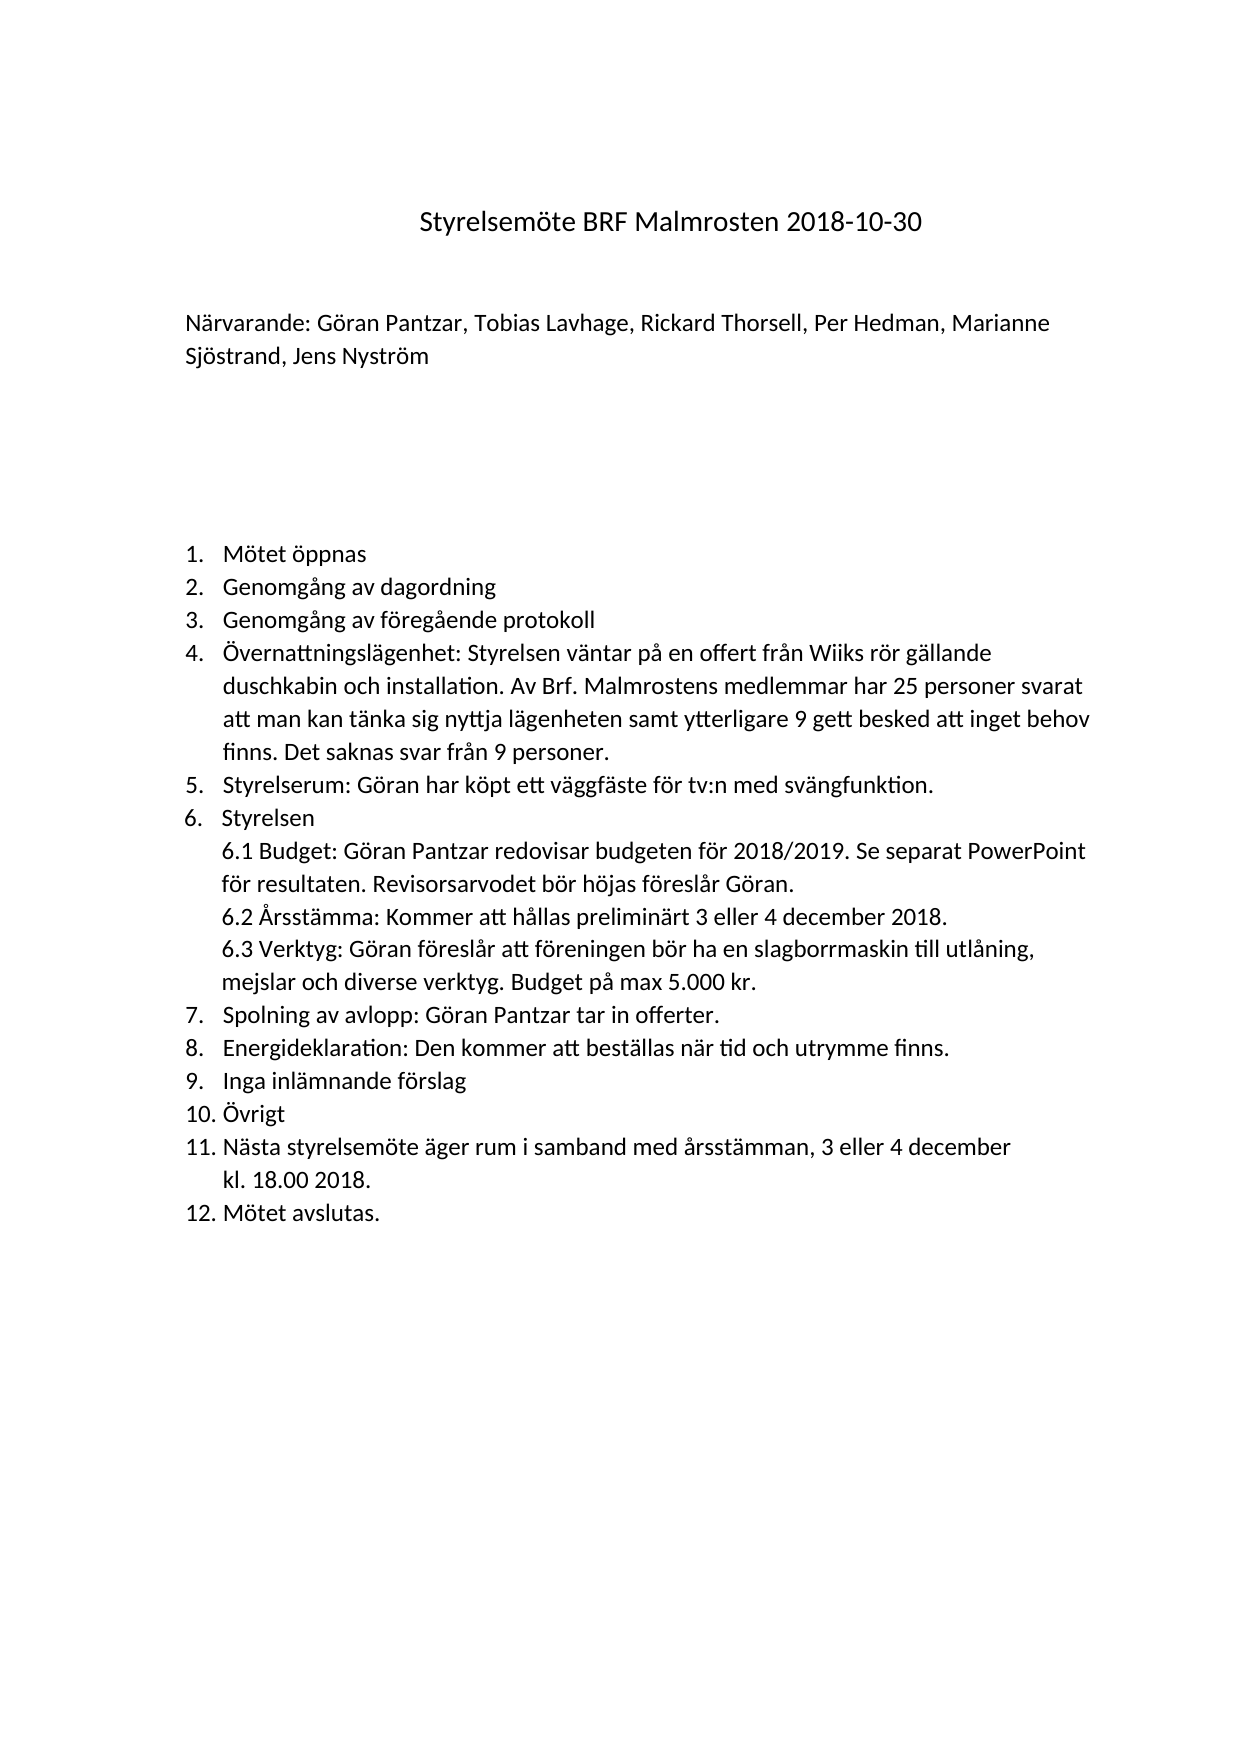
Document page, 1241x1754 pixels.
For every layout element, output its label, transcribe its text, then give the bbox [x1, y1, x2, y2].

list Övernattningslägenhet: Styrelsen väntar på en offert från Wiiks rör gällande duschkabin och installation. Av Brf. Malmrostens medlemmar har 25 personer svarat att man kan tänka sig nyttja lägenheten samt ytterligare 9 gett besked att inget behov finns. Det saknas svar från 9 personer. [185, 637, 1093, 767]
text Närvarande: Göran Pantzar, Tobias Lavhage, Rickard Thorsell, Per Hedman, Marianne Sjöstrand, Jens Nyström [185, 307, 1093, 371]
list Övrigt [185, 1098, 1093, 1129]
list Mötet avslutas. [185, 1197, 1093, 1227]
list Genomgång av dagordning [185, 572, 1093, 602]
text Styrelsemöte BRF Malmrosten 2018-10-30 [419, 203, 1093, 238]
list Spolning av avlopp: Göran Pantzar tar in offerter. [185, 999, 1093, 1030]
list Energideklaration: Den kommer att beställas när tid och utrymme finns. [185, 1032, 1093, 1063]
list Genomgång av föregående protokoll [185, 604, 1093, 635]
list Styrelserum: Göran har köpt ett väggfäste för tv:n med svängfunktion. [185, 769, 1093, 799]
list Nästa styrelsemöte äger rum i samband med årsstämman, 3 eller 4 december kl. 18.00 2018. [185, 1131, 1093, 1194]
list Styrelsen 6.1 Budget: Göran Pantzar redovisar budgeten för 2018/2019. Se separat PowerPoint för resultaten. Revisorsarvodet bör höjas föreslår Göran. 6.2 Årsstämma: Kommer att hållas preliminärt 3 eller 4 december 2018. 6.3 Verktyg: Göran föreslår att föreningen bör ha en slagborrmaskin till utlåning, mejslar och diverse verktyg. Budget på max 5.000 kr. [184, 802, 1093, 997]
list Mötet öppnas [185, 539, 1093, 569]
list Inga inlämnande förslag [185, 1065, 1093, 1096]
